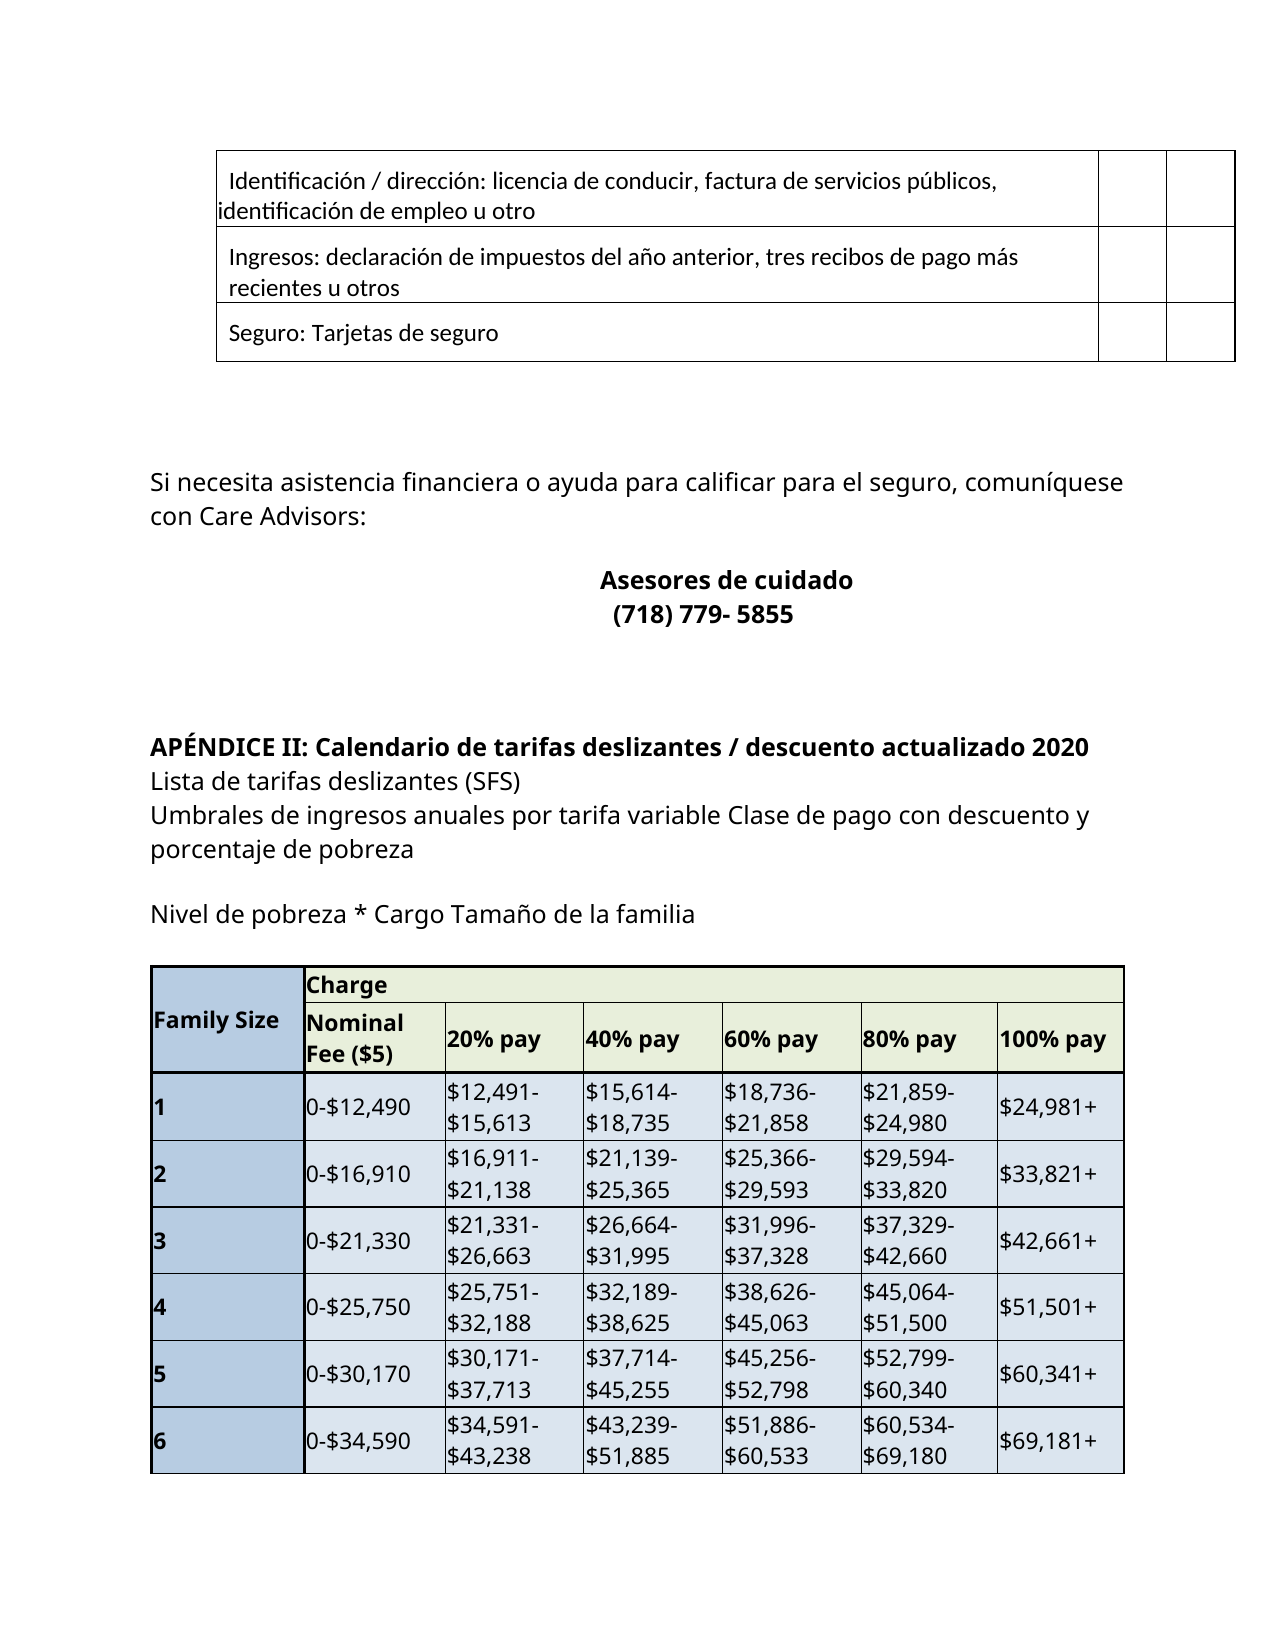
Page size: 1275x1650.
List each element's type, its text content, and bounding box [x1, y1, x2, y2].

table_cell $26,664- $31,995 [584, 1208, 722, 1273]
table_cell $21,331- $26,663 [446, 1208, 583, 1273]
table_cell Nominal Fee ($5) [306, 1003, 445, 1071]
table_cell 0-$16,910 [306, 1141, 445, 1206]
text APÉNDICE II: Calendario de tarifas deslizantes / descuento actualizado 2020 [150, 730, 1125, 764]
table_cell $37,329- $42,660 [862, 1208, 997, 1273]
table_cell $18,736- $21,858 [723, 1074, 861, 1140]
table_cell Identificación / dirección: licencia de conducir, factura de servicios públicos, identificación de empleo u otro [217, 151, 1098, 226]
table_cell 0-$30,170 [306, 1341, 445, 1406]
text Umbrales de ingresos anuales por tarifa variable Clase de pago con descuento y porcentaje de pobreza [150, 798, 1125, 866]
table_cell $12,491- $15,613 [446, 1074, 583, 1140]
table_cell 3 [153, 1208, 303, 1273]
table_cell $32,189- $38,625 [584, 1274, 722, 1340]
text Asesores de cuidado [525, 563, 1125, 597]
table_cell $15,614- $18,735 [584, 1074, 722, 1140]
table_cell Seguro: Tarjetas de seguro [217, 303, 1098, 361]
table_cell $52,799- $60,340 [862, 1341, 997, 1406]
table_cell $45,064- $51,500 [862, 1274, 997, 1340]
text Lista de tarifas deslizantes (SFS) [150, 764, 1125, 798]
text Si necesita asistencia financiera o ayuda para calificar para el seguro, comuníquese con Care Advisors: [150, 464, 1125, 532]
table_cell $38,626- $45,063 [723, 1274, 861, 1340]
table_cell $45,256- $52,798 [723, 1341, 861, 1406]
table_cell Ingresos: declaración de impuestos del año anterior, tres recibos de pago más recientes u otros [217, 227, 1098, 302]
table_cell 4 [153, 1274, 303, 1340]
table_cell $43,239- $51,885 [584, 1408, 722, 1473]
table_cell $21,139- $25,365 [584, 1141, 722, 1206]
text Nivel de pobreza * Cargo Tamaño de la familia [150, 897, 1125, 931]
table_cell 100% pay [998, 1003, 1123, 1071]
table_cell 0-$12,490 [306, 1074, 445, 1140]
text (718) 779- 5855 [150, 597, 1125, 631]
table_cell $37,714- $45,255 [584, 1341, 722, 1406]
table_cell $29,594- $33,820 [862, 1141, 997, 1206]
table_header Family Size [153, 968, 303, 1071]
table_cell $51,501+ [998, 1274, 1123, 1340]
table_cell 0-$21,330 [306, 1208, 445, 1273]
table_cell $33,821+ [998, 1141, 1123, 1206]
table_cell [1167, 151, 1234, 226]
table_cell 0-$25,750 [306, 1274, 445, 1340]
table_cell $21,859- $24,980 [862, 1074, 997, 1140]
table_cell $42,661+ [998, 1208, 1123, 1273]
table_cell 80% pay [862, 1003, 997, 1071]
table_cell $34,591- $43,238 [446, 1408, 583, 1473]
table_cell $51,886- $60,533 [723, 1408, 861, 1473]
table_cell [1099, 151, 1166, 226]
table_cell 2 [153, 1141, 303, 1206]
table_cell [1167, 303, 1234, 361]
table_cell $25,366- $29,593 [723, 1141, 861, 1206]
table_cell 6 [153, 1408, 303, 1473]
table_cell [1167, 227, 1234, 302]
table_header Charge [306, 968, 1123, 1002]
table_cell 40% pay [584, 1003, 722, 1071]
table_cell $30,171- $37,713 [446, 1341, 583, 1406]
table_cell $60,341+ [998, 1341, 1123, 1406]
table_cell 1 [153, 1074, 303, 1140]
table_cell 0-$34,590 [306, 1408, 445, 1473]
table_cell $31,996- $37,328 [723, 1208, 861, 1273]
table_cell 60% pay [723, 1003, 861, 1071]
table_cell $24,981+ [998, 1074, 1123, 1140]
table_cell 20% pay [446, 1003, 583, 1071]
table_cell $16,911- $21,138 [446, 1141, 583, 1206]
table_cell [1099, 227, 1166, 302]
table_cell $69,181+ [998, 1408, 1123, 1473]
table_cell [1099, 303, 1166, 361]
table_cell $25,751- $32,188 [446, 1274, 583, 1340]
table_cell $60,534- $69,180 [862, 1408, 997, 1473]
table_cell 5 [153, 1341, 303, 1406]
